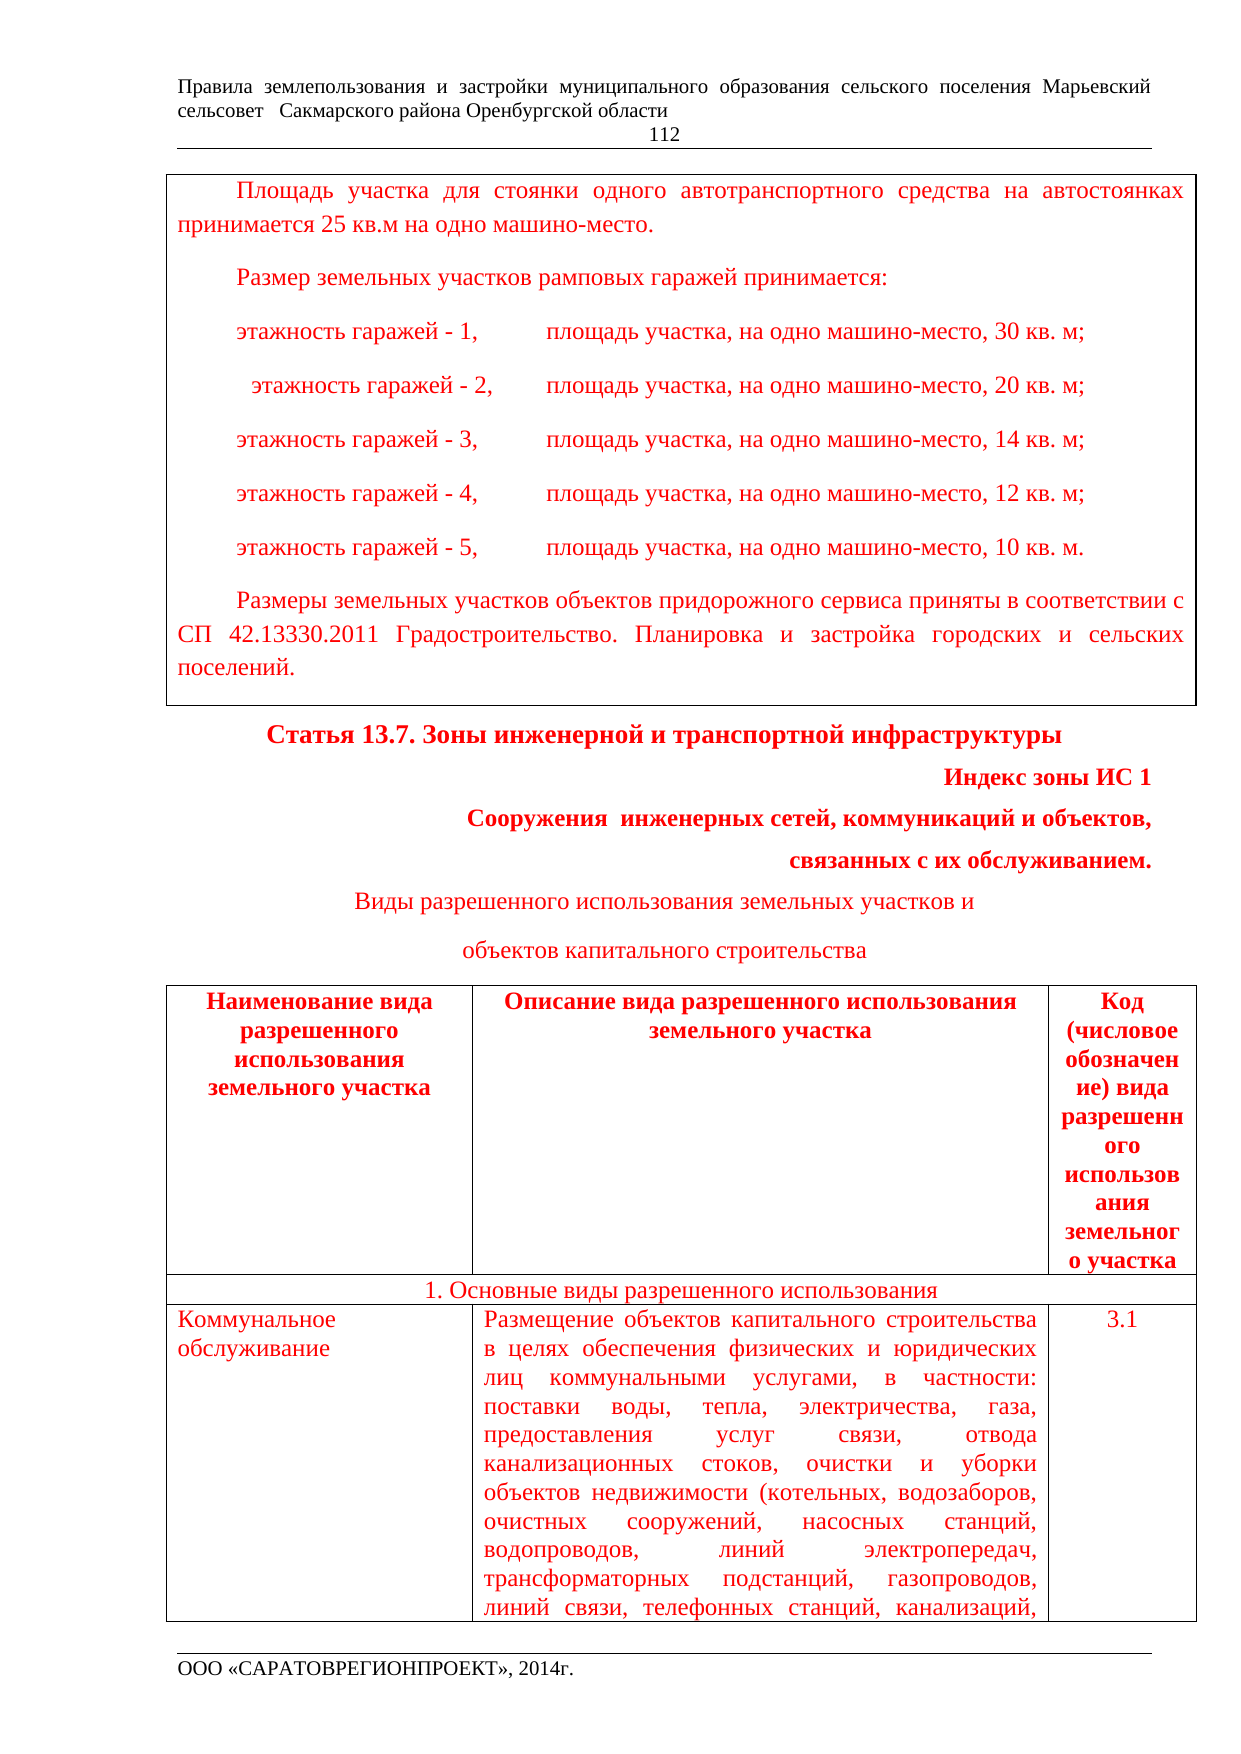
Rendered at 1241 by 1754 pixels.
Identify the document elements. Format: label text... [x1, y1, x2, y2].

text объектов капитального строительства [177, 936, 1152, 964]
text Сооружения инженерных сетей, коммуникаций и объектов, [177, 803, 1152, 832]
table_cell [473, 1305, 1048, 1621]
table_header Наименование вида разрешенного использования земельного участка [167, 986, 472, 1274]
text связанных с их обслуживанием. [177, 845, 1152, 873]
text Статья 13.7. Зоны инженерной и транспортной инфраструктуры [177, 719, 1152, 750]
text Виды разрешенного использования земельных участков и [177, 886, 1152, 915]
table_cell 1. Основные виды разрешенного использования [167, 1275, 1196, 1303]
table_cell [167, 1305, 472, 1621]
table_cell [167, 175, 1195, 705]
table_header Описание вида разрешенного использования земельного участка [473, 986, 1048, 1274]
table_header Код (числовое обозначение) вида разрешенного использования земельного участка [1049, 986, 1196, 1274]
text Индекс зоны ИС 1 [177, 762, 1152, 791]
table_cell 3.1 [1049, 1305, 1196, 1621]
